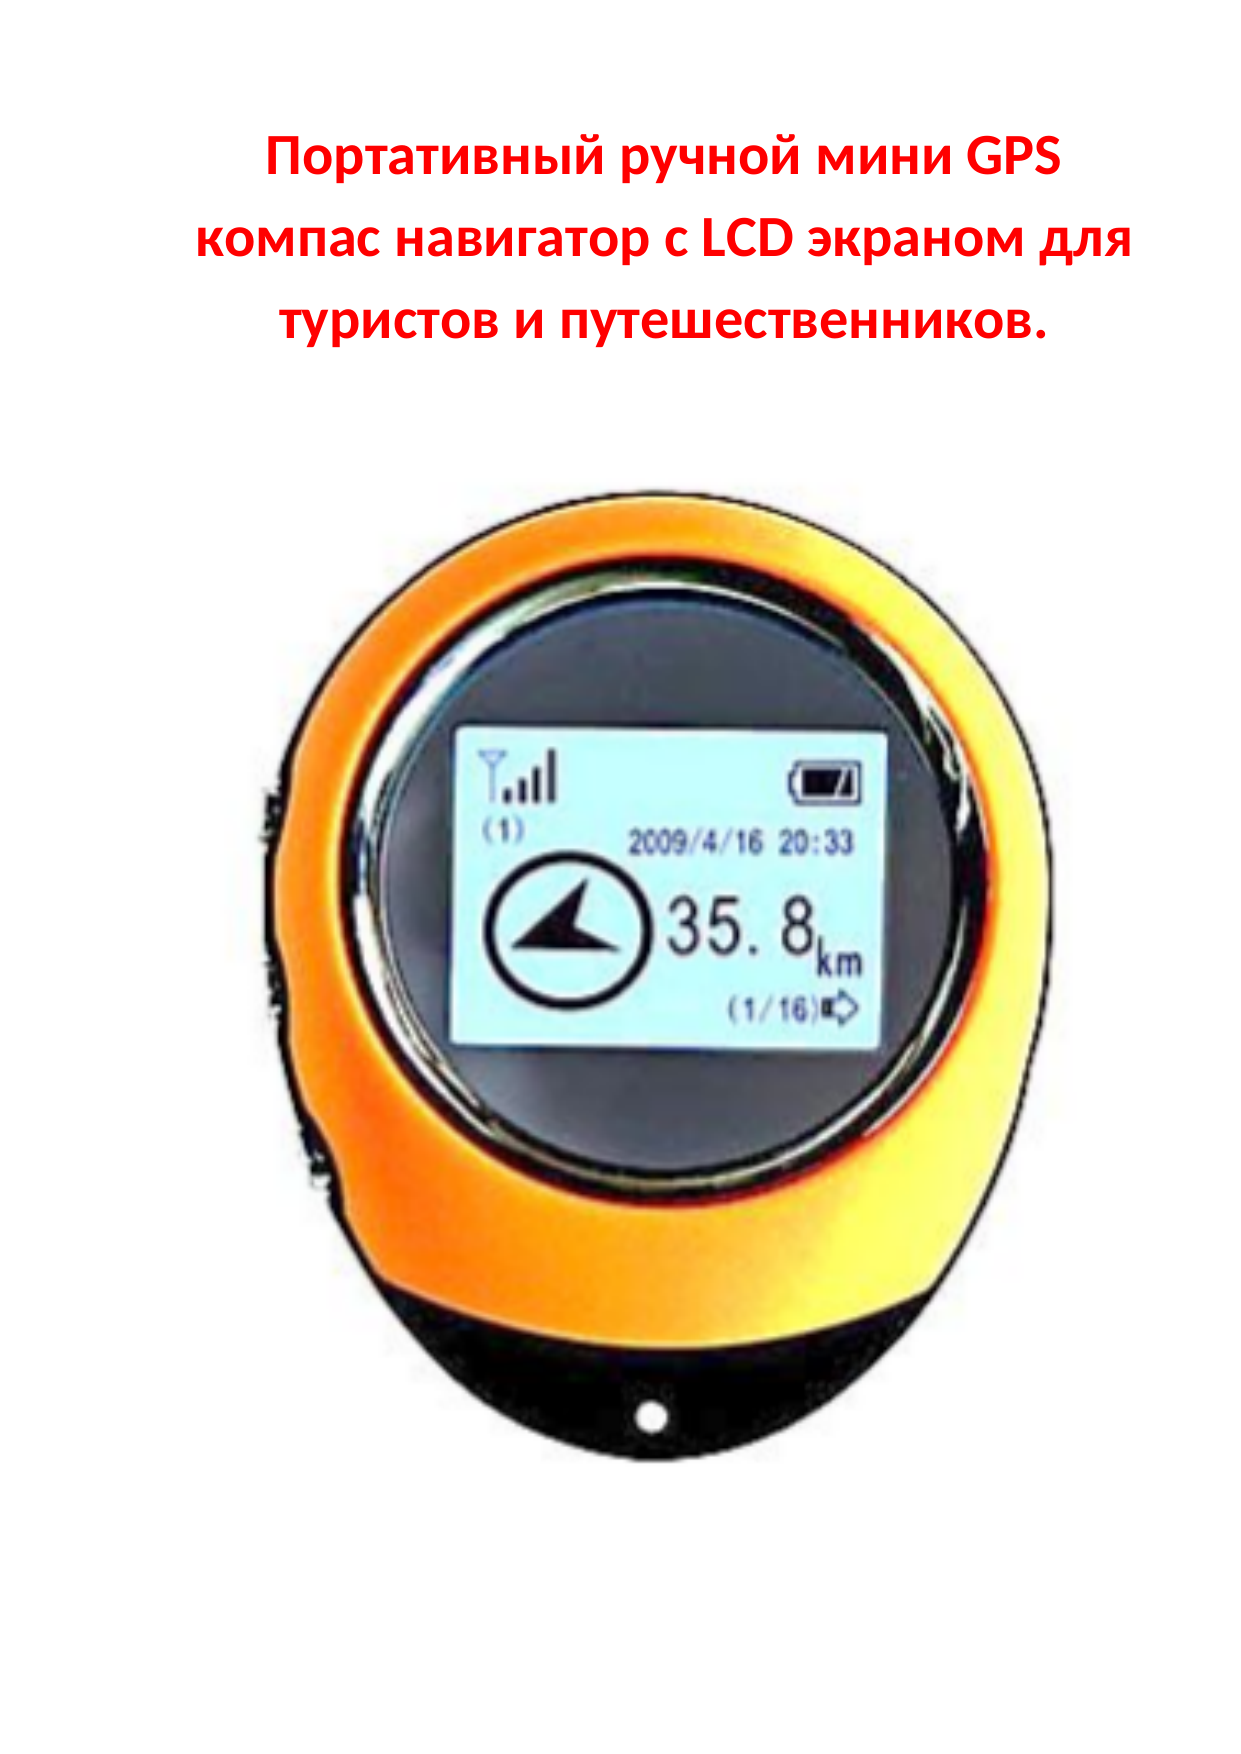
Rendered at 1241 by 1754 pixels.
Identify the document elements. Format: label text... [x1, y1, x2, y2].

picture [177, 445, 1152, 1503]
text Портативный ручной мини GPS компас навигатор с LCD экраном для туристов и путешественников. [177, 118, 1152, 353]
